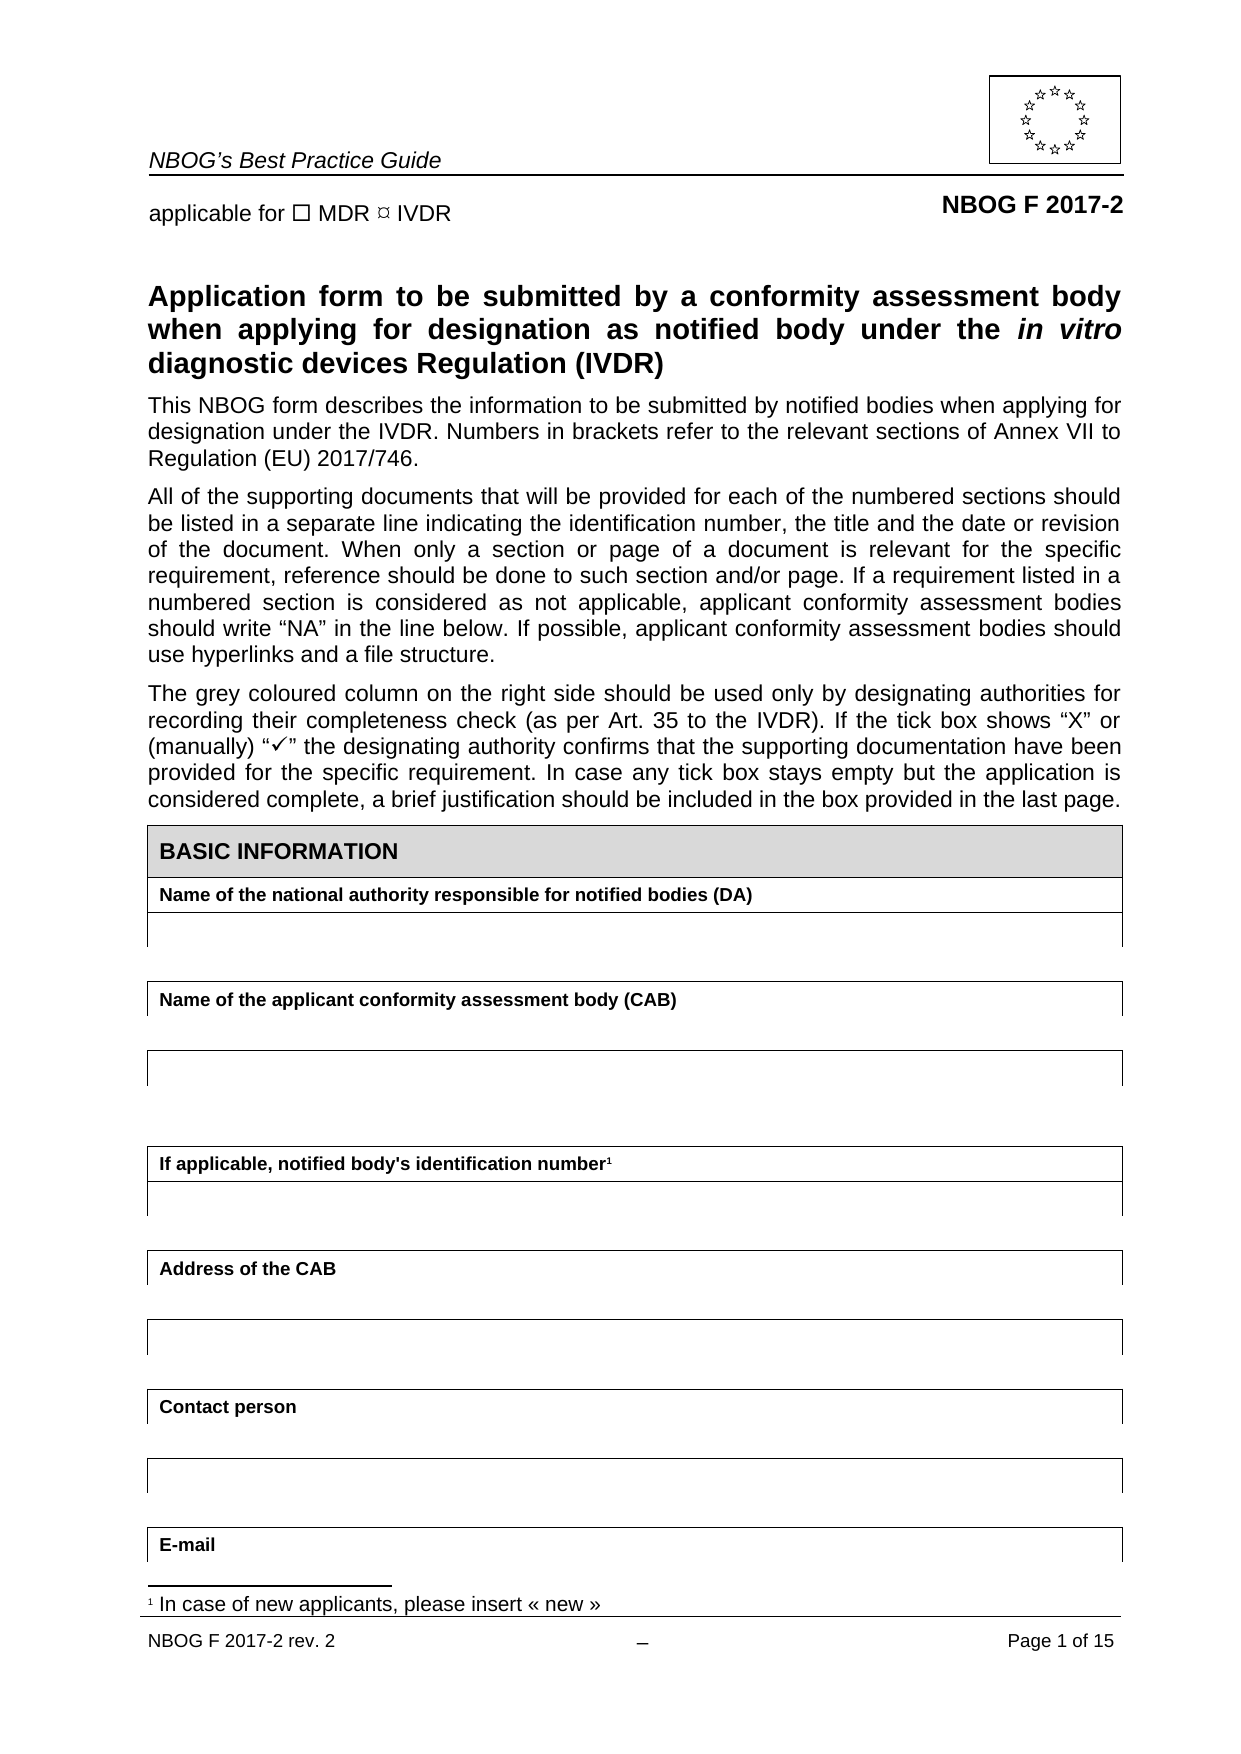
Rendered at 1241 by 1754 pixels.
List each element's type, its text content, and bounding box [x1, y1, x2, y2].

table_header [148, 1459, 1122, 1493]
text This NBOG form describes the information to be submitted by notified bodies when applying for designation under the IVDR. Numbers in brackets refer to the relevant sections of Annex VII to Regulation (EU) 2017/746. [148, 392, 1122, 471]
text All of the supporting documents that will be provided for each of the numbered sections should be listed in a separate line indicating the identification number, the title and the date or revision of the document. When only a section or page of a document is relevant for the specific requirement, reference should be done to such section and/or page. If a requirement listed in a numbered section is considered as not applicable, applicant conformity assessment bodies should write “NA” in the line below. If possible, applicant conformity assessment bodies should use hyperlinks and a file structure. [148, 483, 1122, 668]
table_header If applicable, notified body's identification number [148, 1147, 1122, 1181]
title Application form to be submitted by a conformity assessment body when applying for designation as notified body under the in vitro diagnostic devices Regulation (IVDR) [148, 279, 1122, 379]
text The grey coloured column on the right side should be used only by designating authorities for recording their completeness check (as per Art. 35 to the IVDR). If the tick box shows “X” or (manually) “” the designating authority confirms that the supporting documentation have been provided for the specific requirement. In case any tick box stays empty but the application is considered complete, a brief justification should be included in the box provided in the last page. [148, 680, 1122, 812]
table_header Contact person [148, 1390, 1122, 1424]
table_header Address of the CAB [148, 1251, 1122, 1285]
table_cell Name of the national authority responsible for notified bodies (DA) [148, 878, 1122, 912]
table_header E-mail [148, 1528, 1122, 1562]
table_header BASIC INFORMATION [148, 826, 1122, 877]
table_header [148, 1182, 1122, 1216]
table_header [148, 913, 1122, 947]
table_header [148, 1320, 1122, 1354]
table_header [148, 1051, 1122, 1086]
table_header Name of the applicant conformity assessment body (CAB) [148, 982, 1122, 1016]
